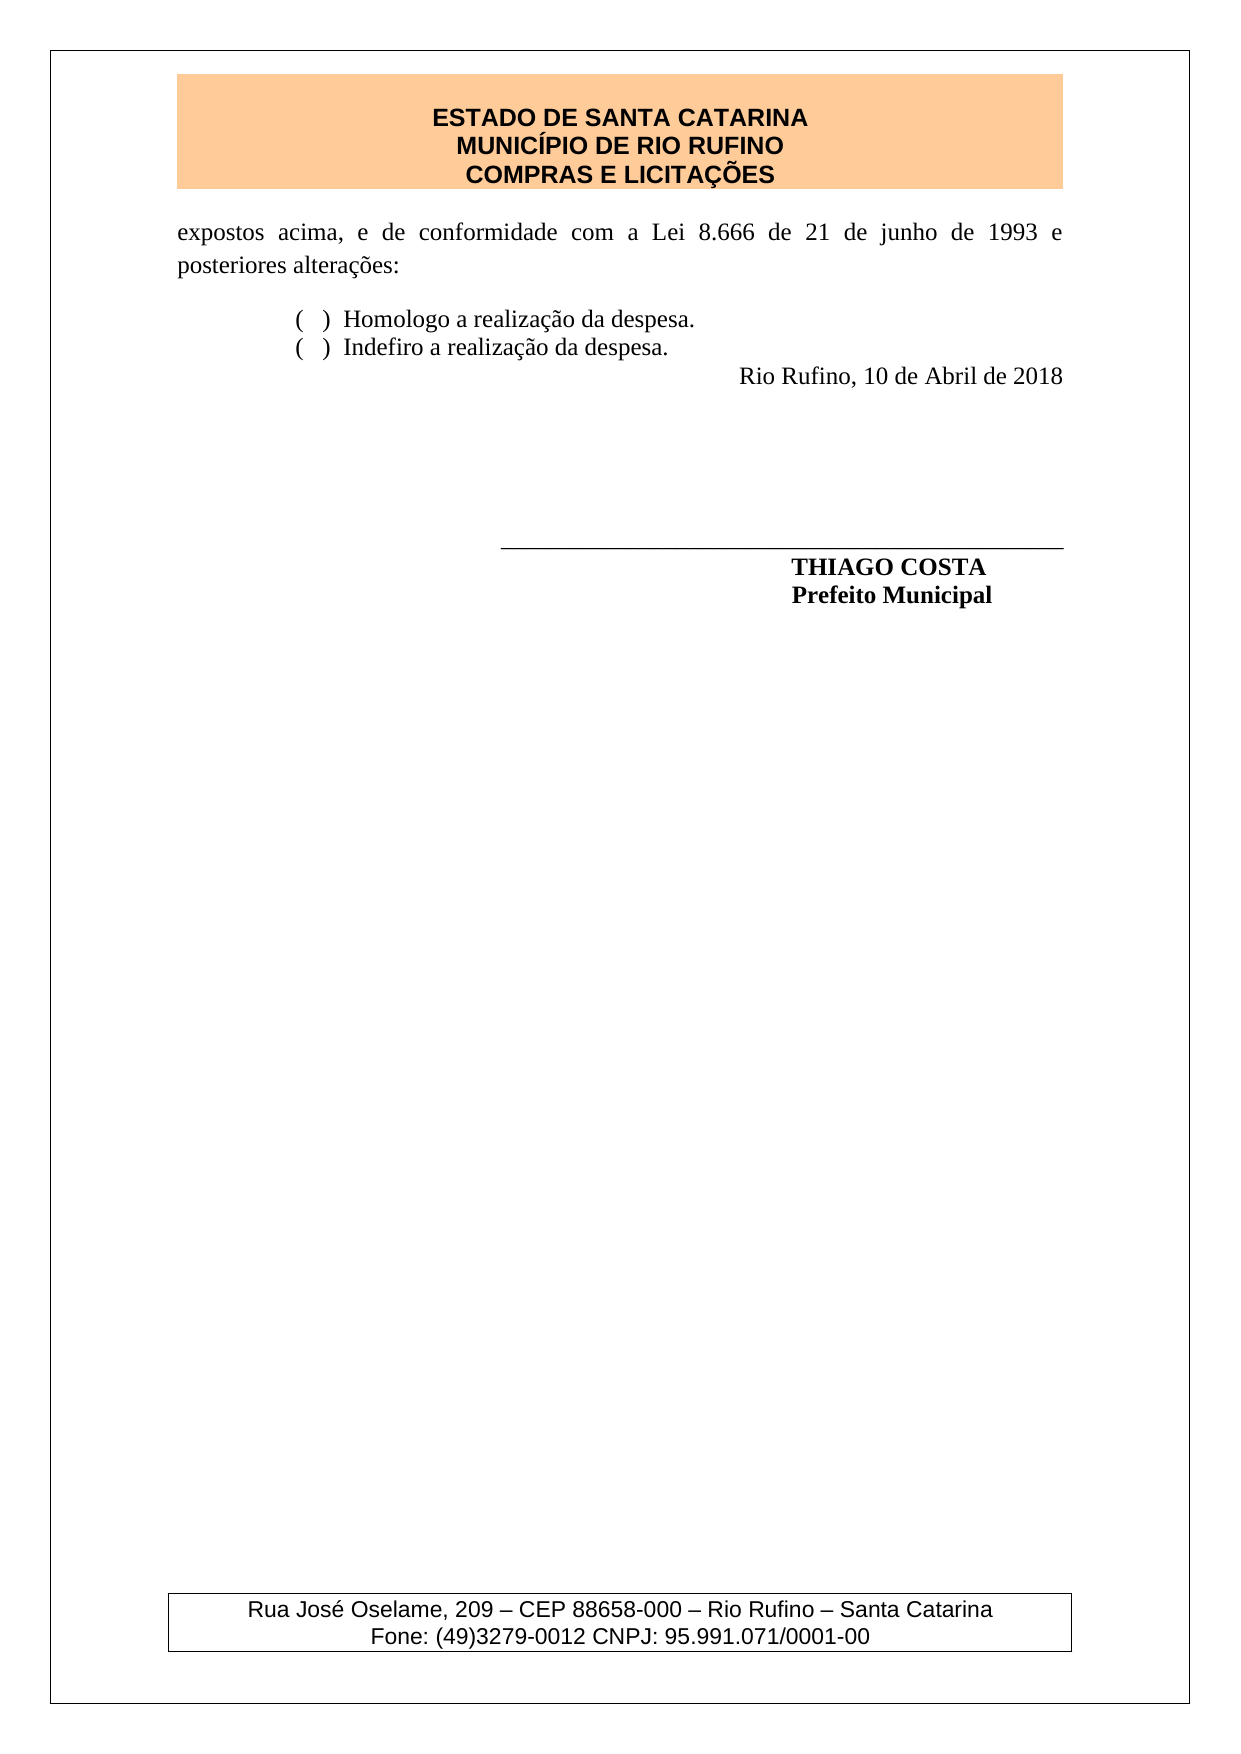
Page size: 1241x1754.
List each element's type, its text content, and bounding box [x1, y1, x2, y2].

text THIAGO COSTA [177, 552, 1063, 580]
text Rio Rufino, 10 de Abril de 2018 [177, 361, 1063, 390]
text _____________________________________________ [177, 523, 1063, 552]
text Prefeito Municipal [177, 580, 1063, 609]
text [177, 217, 1063, 279]
text ( ) Homologo a realização da despesa. [221, 304, 1063, 332]
text ( ) Indefiro a realização da despesa. [221, 332, 1063, 361]
